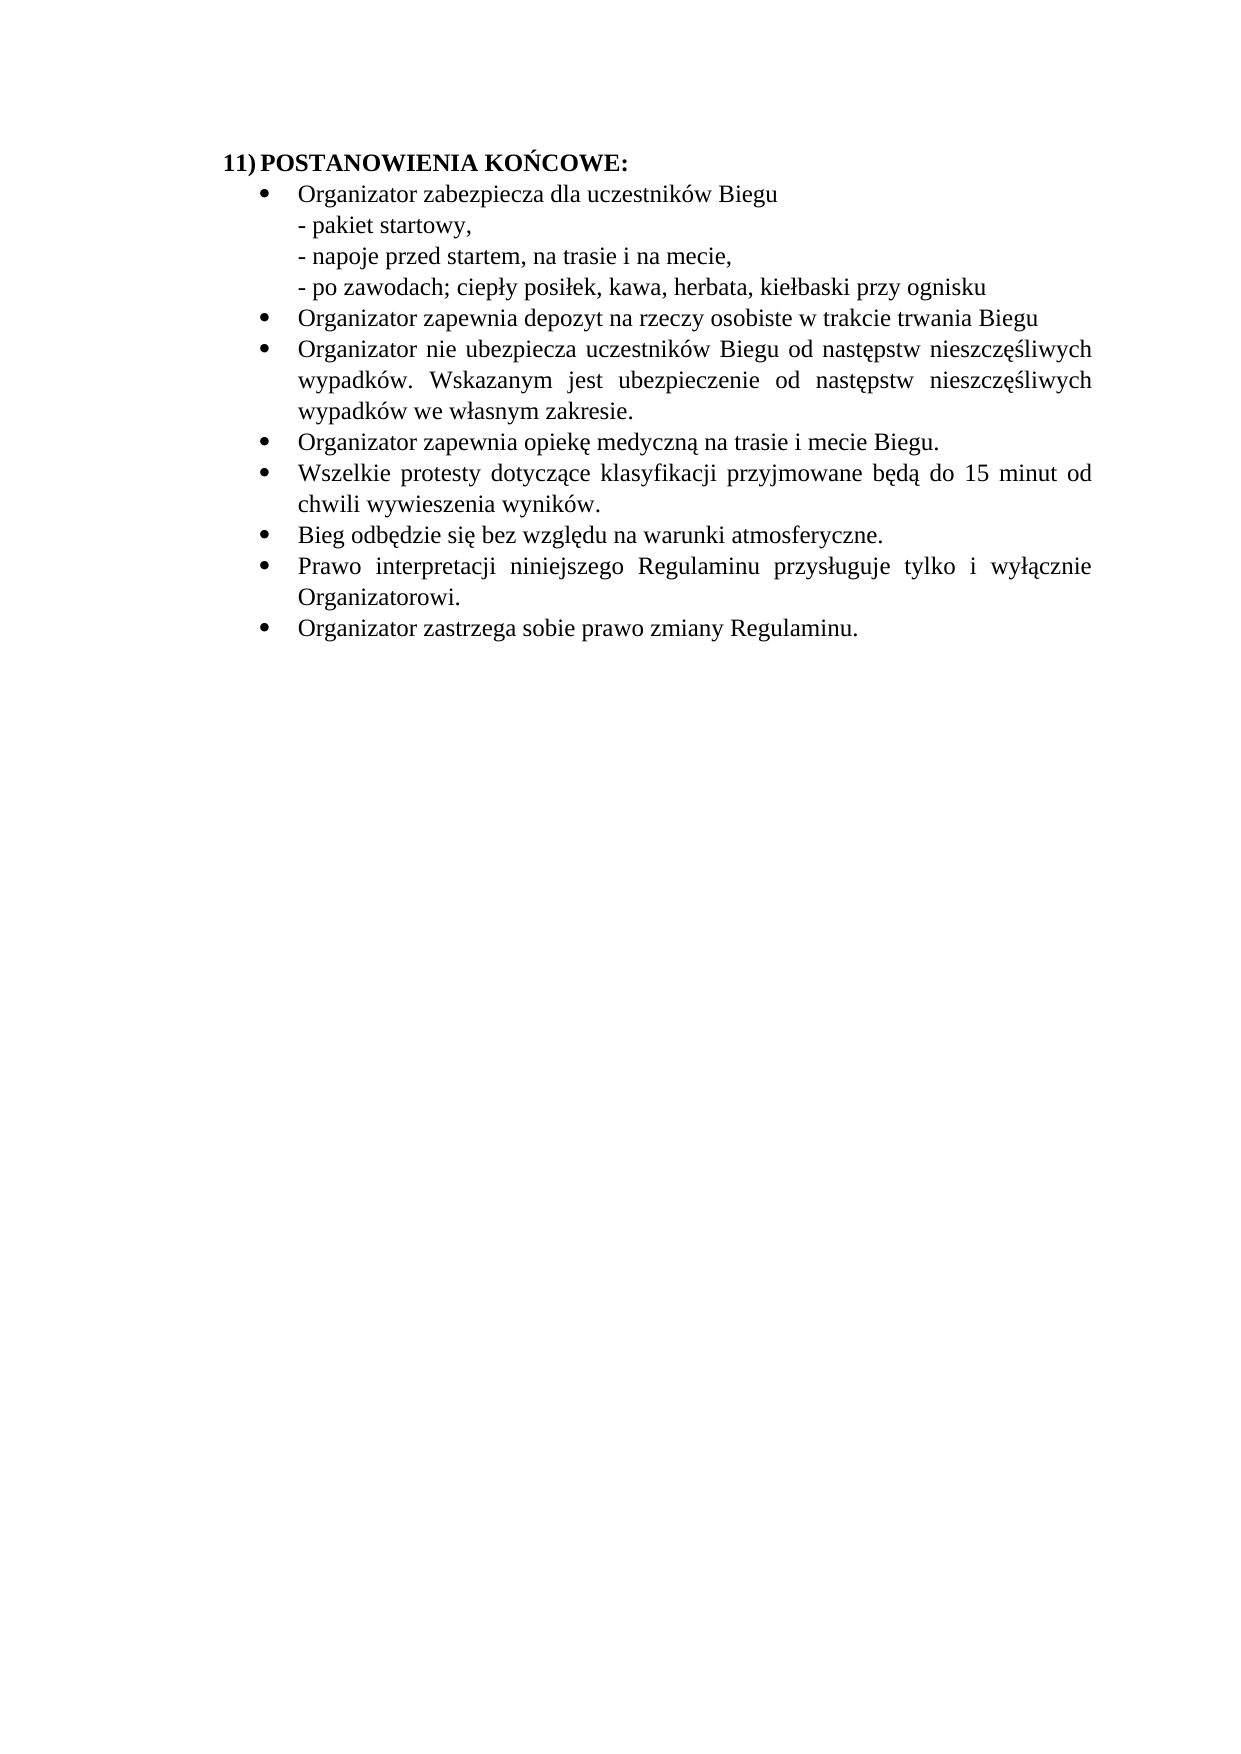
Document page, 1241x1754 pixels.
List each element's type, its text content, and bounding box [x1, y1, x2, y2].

list Organizator zabezpiecza dla uczestników Biegu [260, 179, 1093, 207]
list Prawo interpretacji niniejszego Regulaminu przysługuje tylko i wyłącznie Organizatorowi. [260, 551, 1093, 611]
list - napoje przed startem, na trasie i na mecie, [298, 241, 1093, 269]
list Organizator zapewnia opiekę medyczną na trasie i mecie Biegu. [260, 427, 1093, 456]
list POSTANOWIENIA KOŃCOWE: [223, 148, 1093, 176]
list Organizator nie ubezpiecza uczestników Biegu od następstw nieszczęśliwych wypadków. Wskazanym jest ubezpieczenie od następstw nieszczęśliwych wypadków we własnym zakresie. [260, 334, 1093, 425]
list - po zawodach; ciepły posiłek, kawa, herbata, kiełbaski przy ognisku [298, 272, 1093, 301]
list Organizator zapewnia depozyt na rzeczy osobiste w trakcie trwania Biegu [260, 303, 1093, 332]
list Bieg odbędzie się bez względu na warunki atmosferyczne. [260, 520, 1093, 549]
list Wszelkie protesty dotyczące klasyfikacji przyjmowane będą do 15 minut od chwili wywieszenia wyników. [260, 458, 1093, 518]
list - pakiet startowy, [298, 210, 1093, 238]
list Organizator zastrzega sobie prawo zmiany Regulaminu. [260, 613, 1093, 642]
